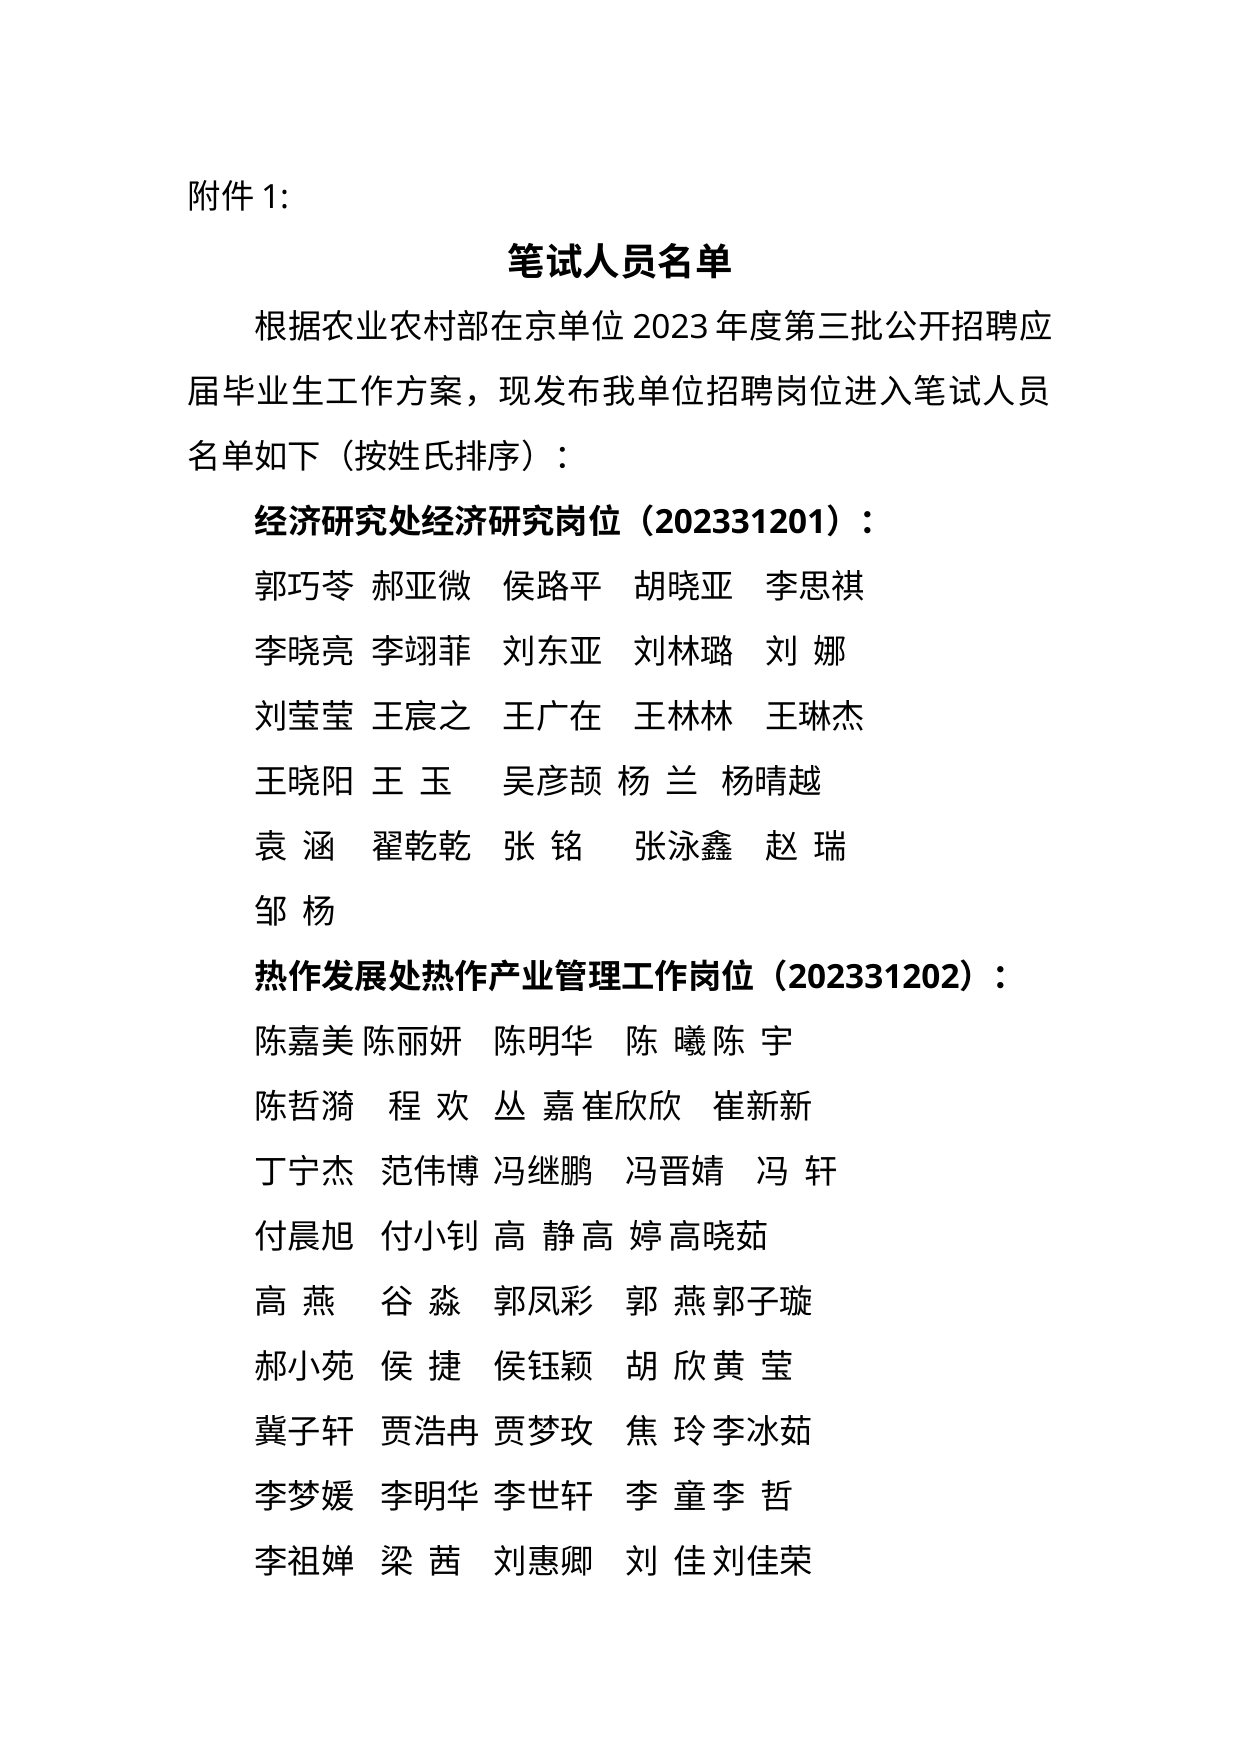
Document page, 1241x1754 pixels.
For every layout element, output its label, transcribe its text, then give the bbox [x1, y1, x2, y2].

text 高 燕 谷 淼 郭凤彩 郭 燕 郭子璇 [187, 1267, 1053, 1332]
text 李梦媛 李明华 李世轩 李 童 李 哲 [187, 1462, 1053, 1527]
text 热作发展处热作产业管理工作岗位（202331202）： [187, 942, 1053, 1007]
text 李晓亮 李翊菲 刘东亚 刘林璐 刘 娜 [187, 617, 1053, 682]
text 根据农业农村部在京单位2023年度第三批公开招聘应届毕业生工作方案，现发布我单位招聘岗位进入笔试人员名单如下（按姓氏排序）： [187, 292, 1053, 487]
text 经济研究处经济研究岗位（202331201）： [187, 487, 1053, 552]
text 附件1: [187, 162, 1053, 227]
text 刘莹莹 王宸之 王广在 王林林 王琳杰 [187, 682, 1053, 747]
text 付晨旭 付小钊 高 静 高 婷 高晓茹 [187, 1202, 1053, 1267]
text 陈嘉美 陈丽妍 陈明华 陈 曦 陈 宇 [187, 1007, 1053, 1072]
text 陈哲漪 程 欢 丛 嘉 崔欣欣 崔新新 [187, 1072, 1053, 1137]
text 郭巧苓 郝亚微 侯路平 胡晓亚 李思祺 [187, 552, 1053, 617]
text 袁 涵 翟乾乾 张 铭 张泳鑫 赵 瑞 [187, 812, 1053, 877]
text 笔试人员名单 [187, 227, 1053, 292]
text 王晓阳 王 玉 吴彦颉 杨 兰 杨晴越 [187, 747, 1053, 812]
text 邹 杨 [187, 877, 1053, 942]
text 冀子轩 贾浩冉 贾梦玫 焦 玲 李冰茹 [187, 1397, 1053, 1462]
text 郝小苑 侯 捷 侯钰颖 胡 欣 黄 莹 [187, 1332, 1053, 1397]
text 李祖婵 梁 茜 刘惠卿 刘 佳 刘佳荣 [187, 1527, 1053, 1592]
text 丁宁杰 范伟博 冯继鹏 冯晋婧 冯 轩 [187, 1137, 1053, 1202]
